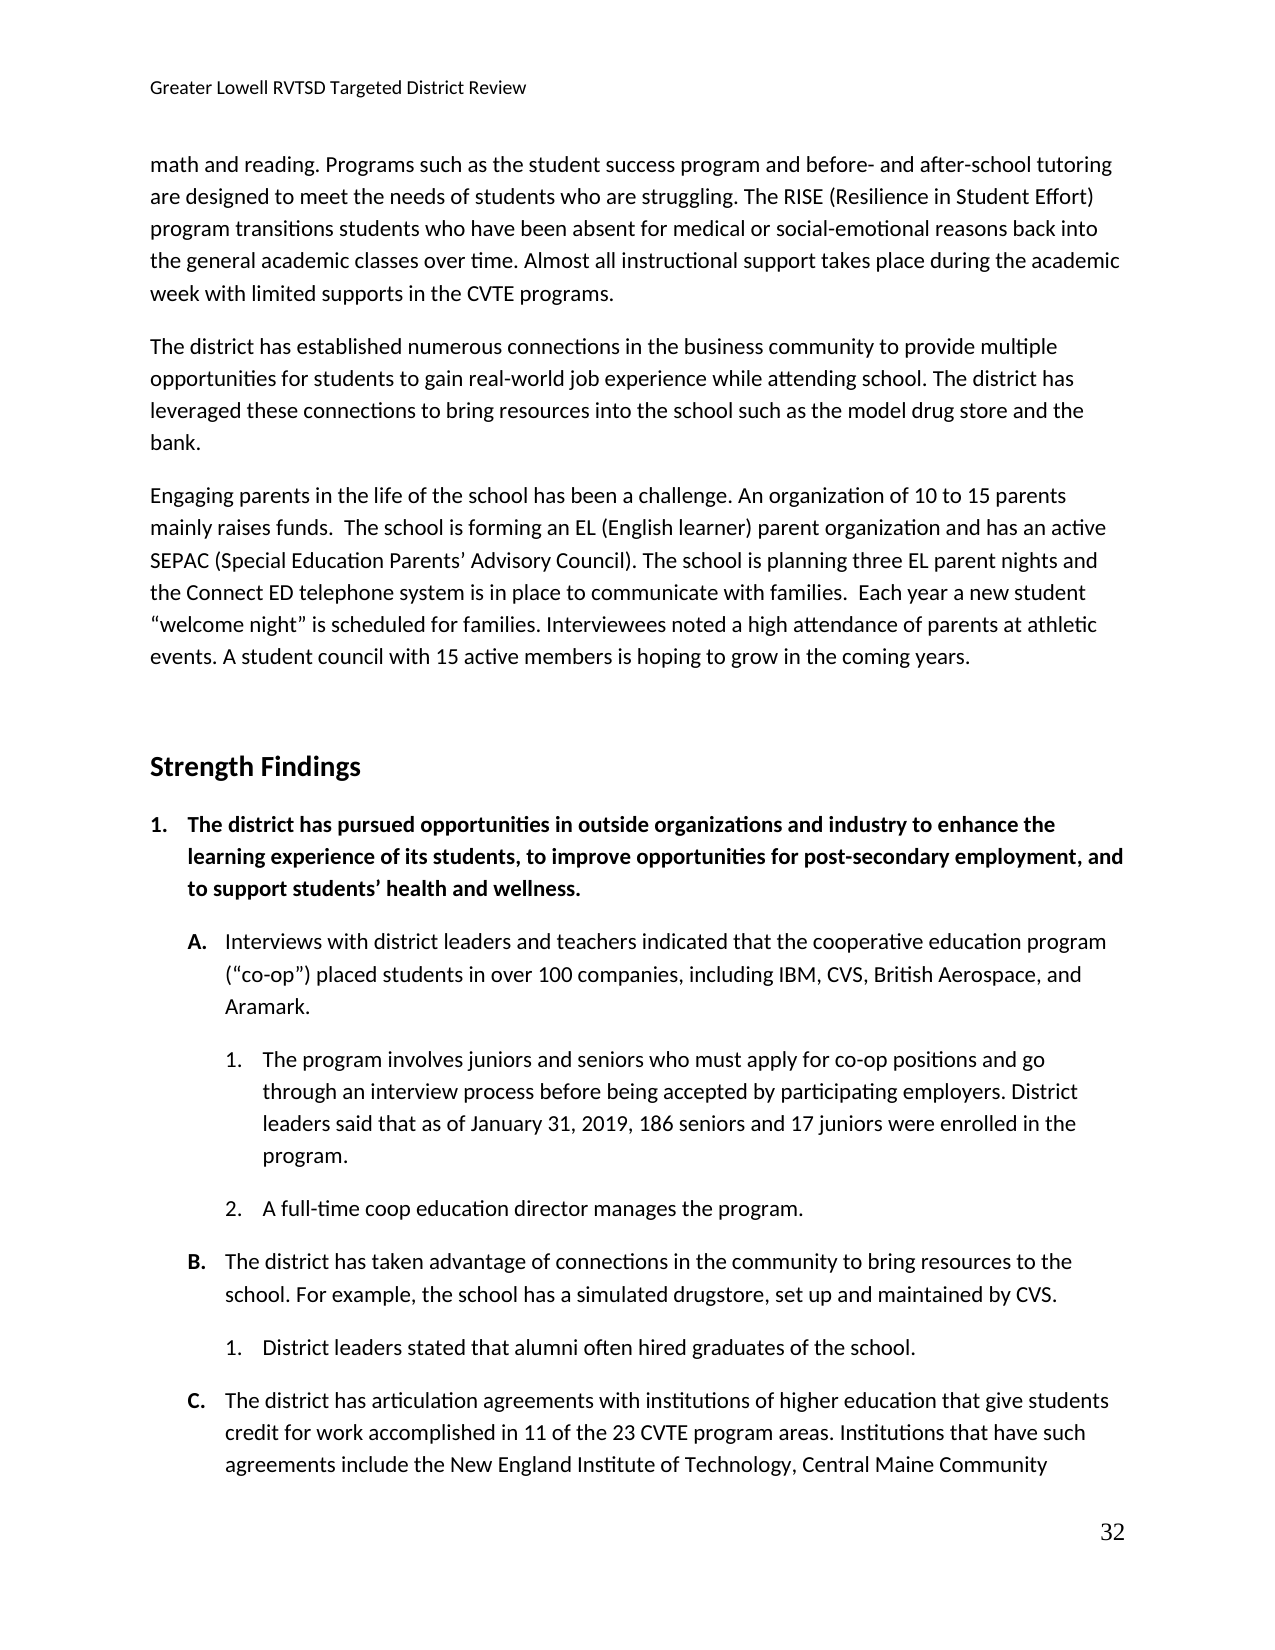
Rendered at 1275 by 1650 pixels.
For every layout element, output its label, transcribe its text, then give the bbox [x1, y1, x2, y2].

text B. The district has taken advantage of connections in the community to bring resources to the school. For example, the school has a simulated drugstore, set up and maintained by CVS. [187, 1247, 1125, 1308]
text 1. The district has pursued opportunities in outside organizations and industry to enhance the learning experience of its students, to improve opportunities for post-secondary employment, and to support students’ health and wellness. [150, 810, 1125, 902]
list The program involves juniors and seniors who must apply for co-op positions and go through an interview process before being accepted by participating employers. District leaders said that as of January 31, 2019, 186 seniors and 17 juniors were enrolled in the program. [225, 1045, 1125, 1169]
list Interviews with district leaders and teachers indicated that the cooperative education program (“co-op”) placed students in over 100 companies, including IBM, CVS, British Aerospace, and Aramark. [187, 927, 1125, 1020]
text 2. A full-time coop education director manages the program. [178, 1194, 1125, 1222]
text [150, 150, 1125, 307]
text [150, 1386, 1125, 1478]
text The district has established numerous connections in the business community to provide multiple opportunities for students to gain real-world job experience while attending school. The district has leveraged these connections to bring resources into the school such as the model drug store and the bank. [150, 332, 1125, 456]
text Strength Findings [150, 748, 1125, 784]
text 1. District leaders stated that alumni often hired graduates of the school. [150, 1333, 1125, 1361]
text Engaging parents in the life of the school has been a challenge. An organization of 10 to 15 parents mainly raises funds. The school is forming an EL (English learner) parent organization and has an active SEPAC (Special Education Parents’ Advisory Council). The school is planning three EL parent nights and the Connect ED telephone system is in place to communicate with families. Each year a new student “welcome night” is scheduled for families. Interviewees noted a high attendance of parents at athletic events. A student council with 15 active members is hoping to grow in the coming years. [150, 481, 1125, 670]
